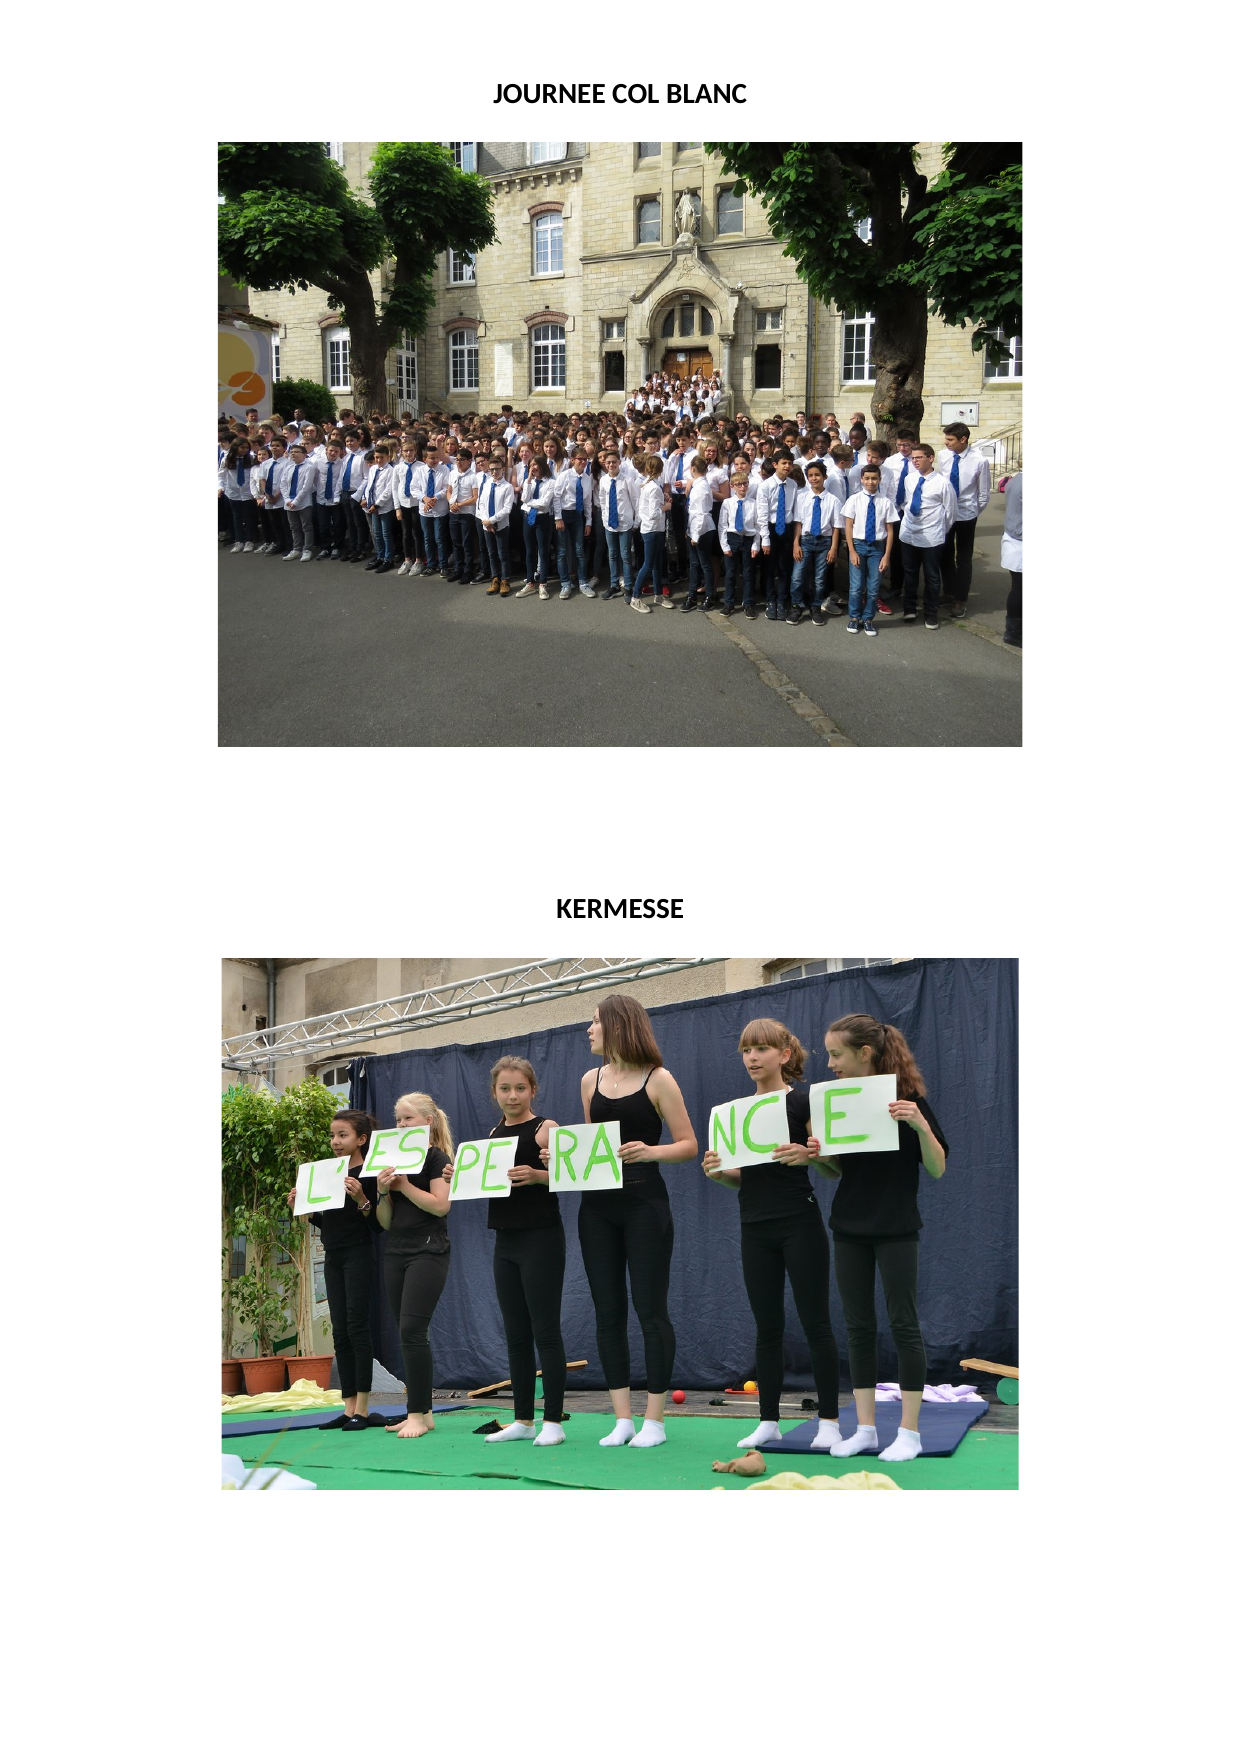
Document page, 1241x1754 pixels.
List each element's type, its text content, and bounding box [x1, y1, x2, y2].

text KERMESSE [75, 891, 1165, 926]
picture [217, 142, 1023, 747]
picture [221, 958, 1019, 1490]
text JOURNEE COL BLANC [75, 75, 1165, 111]
